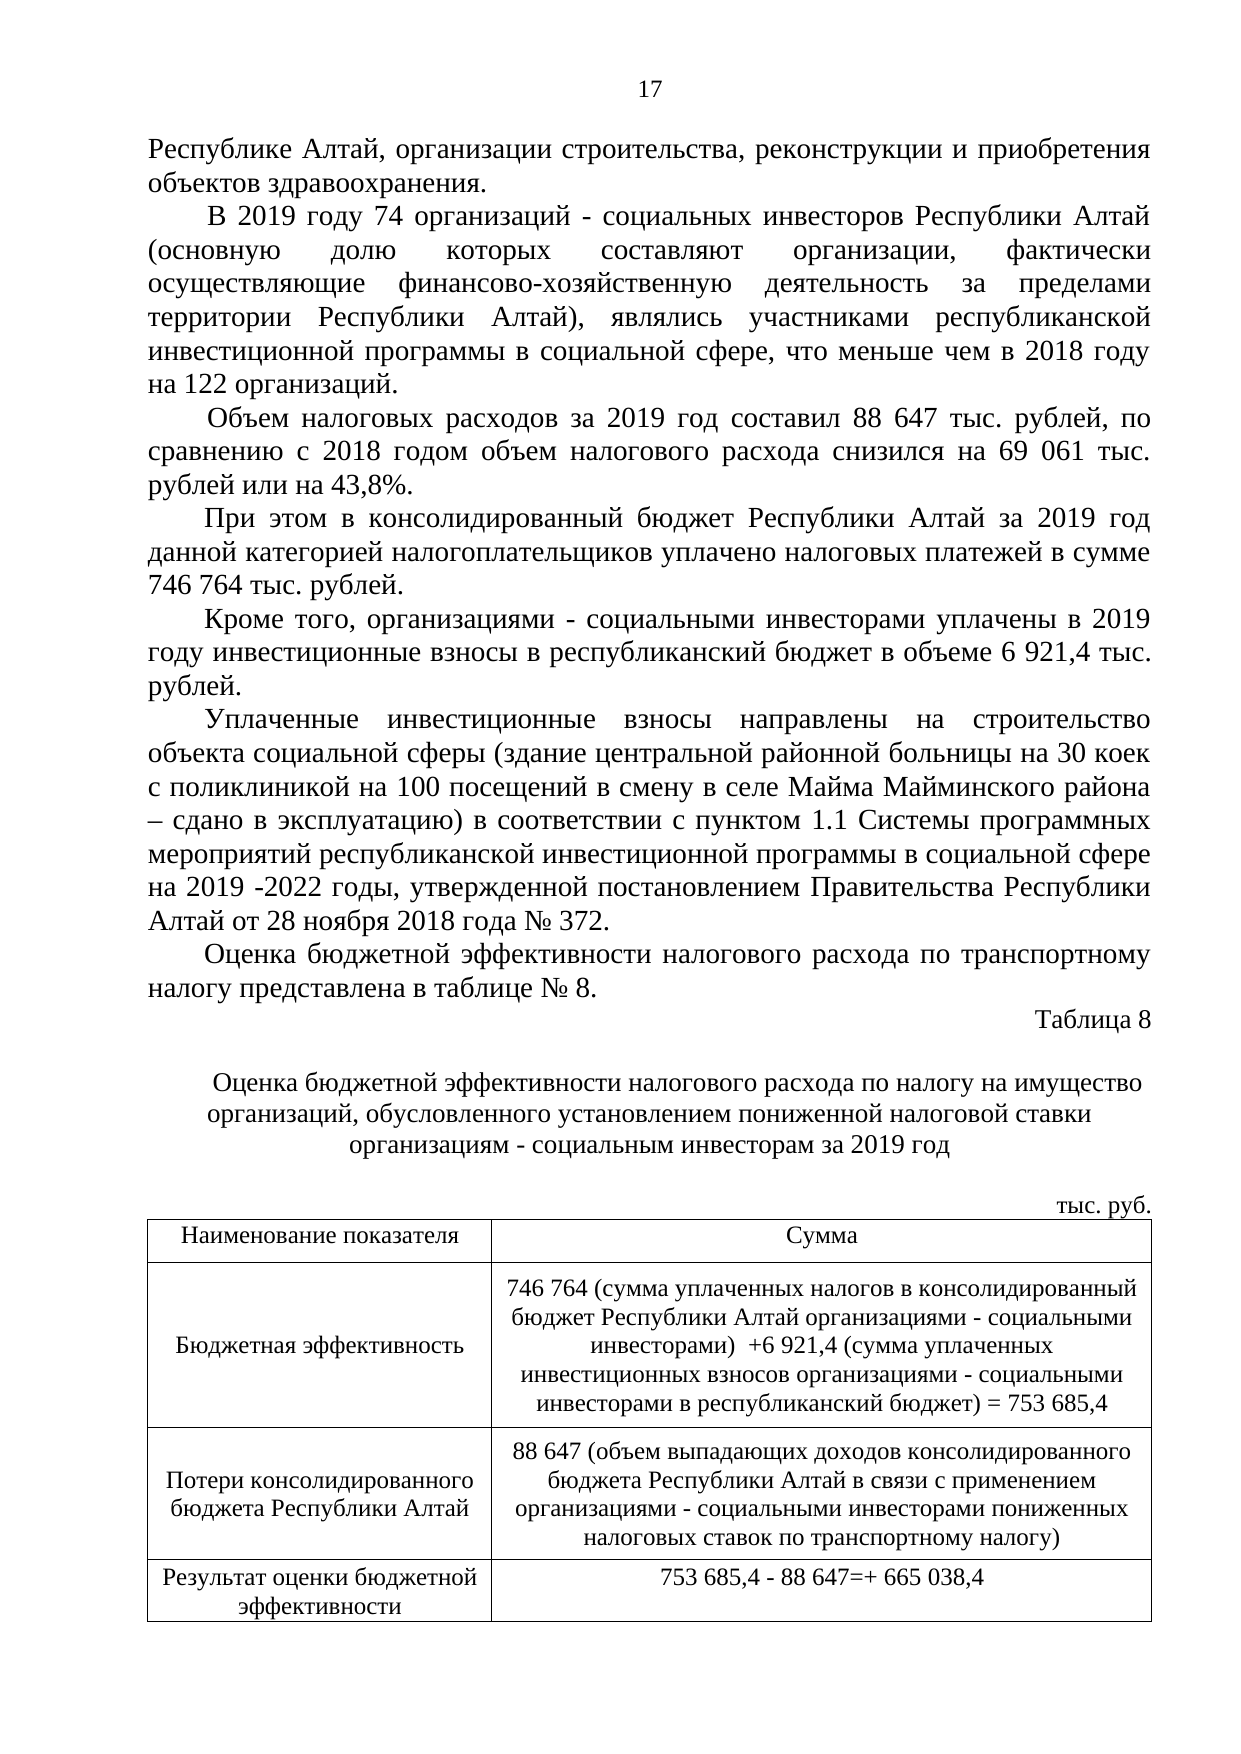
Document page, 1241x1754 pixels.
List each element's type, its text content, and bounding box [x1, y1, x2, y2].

text Таблица 8 [148, 1003, 1152, 1034]
table_cell 753 685,4 - 88 647=+ 665 038,4 [492, 1560, 1151, 1621]
text Уплаченные инвестиционные взносы направлены на строительство объекта социальной сферы (здание центральной районной больницы на 30 коек с поликлиникой на 100 посещений в смену в селе Майма Майминского района – сдано в эксплуатацию) в соответствии с пунктом 1.1 Системы программных мероприятий республиканской инвестиционной программы в социальной сфере на 2019 -2022 годы, утвержденной постановлением Правительства Республики Алтай от 28 ноября 2018 года № 372. [148, 702, 1152, 936]
text Объем налоговых расходов за 2019 год составил 88 647 тыс. рублей, по сравнению с 2018 годом объем налогового расхода снизился на 69 061 тыс. рублей или на 43,8%. [148, 400, 1152, 500]
table_header Наименование показателя [148, 1220, 491, 1262]
text Кроме того, организациями - социальными инвесторами уплачены в 2019 году инвестиционные взносы в республиканский бюджет в объеме 6 921,4 тыс. рублей. [148, 601, 1152, 702]
text При этом в консолидированный бюджет Республики Алтай за 2019 год данной категорией налогоплательщиков уплачено налоговых платежей в сумме 746 764 тыс. рублей. [148, 500, 1152, 601]
table_cell Результат оценки бюджетной эффективности [148, 1560, 491, 1621]
text Оценка бюджетной эффективности налогового расхода по налогу на имущество организаций, обусловленного установлением пониженной налоговой ставки организациям - социальным инвесторам за 2019 год [148, 1066, 1152, 1159]
table_cell Бюджетная эффективность [148, 1263, 491, 1427]
text В 2019 году 74 организаций - социальных инвесторов Республики Алтай (основную долю которых составляют организации, фактически осуществляющие финансово-хозяйственную деятельность за пределами территории Республики Алтай), являлись участниками республиканской инвестиционной программы в социальной сфере, что меньше чем в 2018 году на 122 организаций. [148, 198, 1152, 400]
table_cell 88 647 (объем выпадающих доходов консолидированного бюджета Республики Алтай в связи с применением организациями - социальными инвесторами пониженных налоговых ставок по транспортному налогу) [492, 1428, 1151, 1559]
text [148, 131, 1152, 198]
table_header Сумма [492, 1220, 1151, 1262]
text Оценка бюджетной эффективности налогового расхода по транспортному налогу представлена в таблице № 8. [148, 936, 1152, 1003]
table_cell Потери консолидированного бюджета Республики Алтай [148, 1428, 491, 1559]
text тыс. руб. [148, 1190, 1152, 1219]
table_cell 746 764 (сумма уплаченных налогов в консолидированный бюджет Республики Алтай организациями - социальными инвесторами) +6 921,4 (сумма уплаченных инвестиционных взносов организациями - социальными инвесторами в республиканский бюджет) = 753 685,4 [492, 1263, 1151, 1427]
